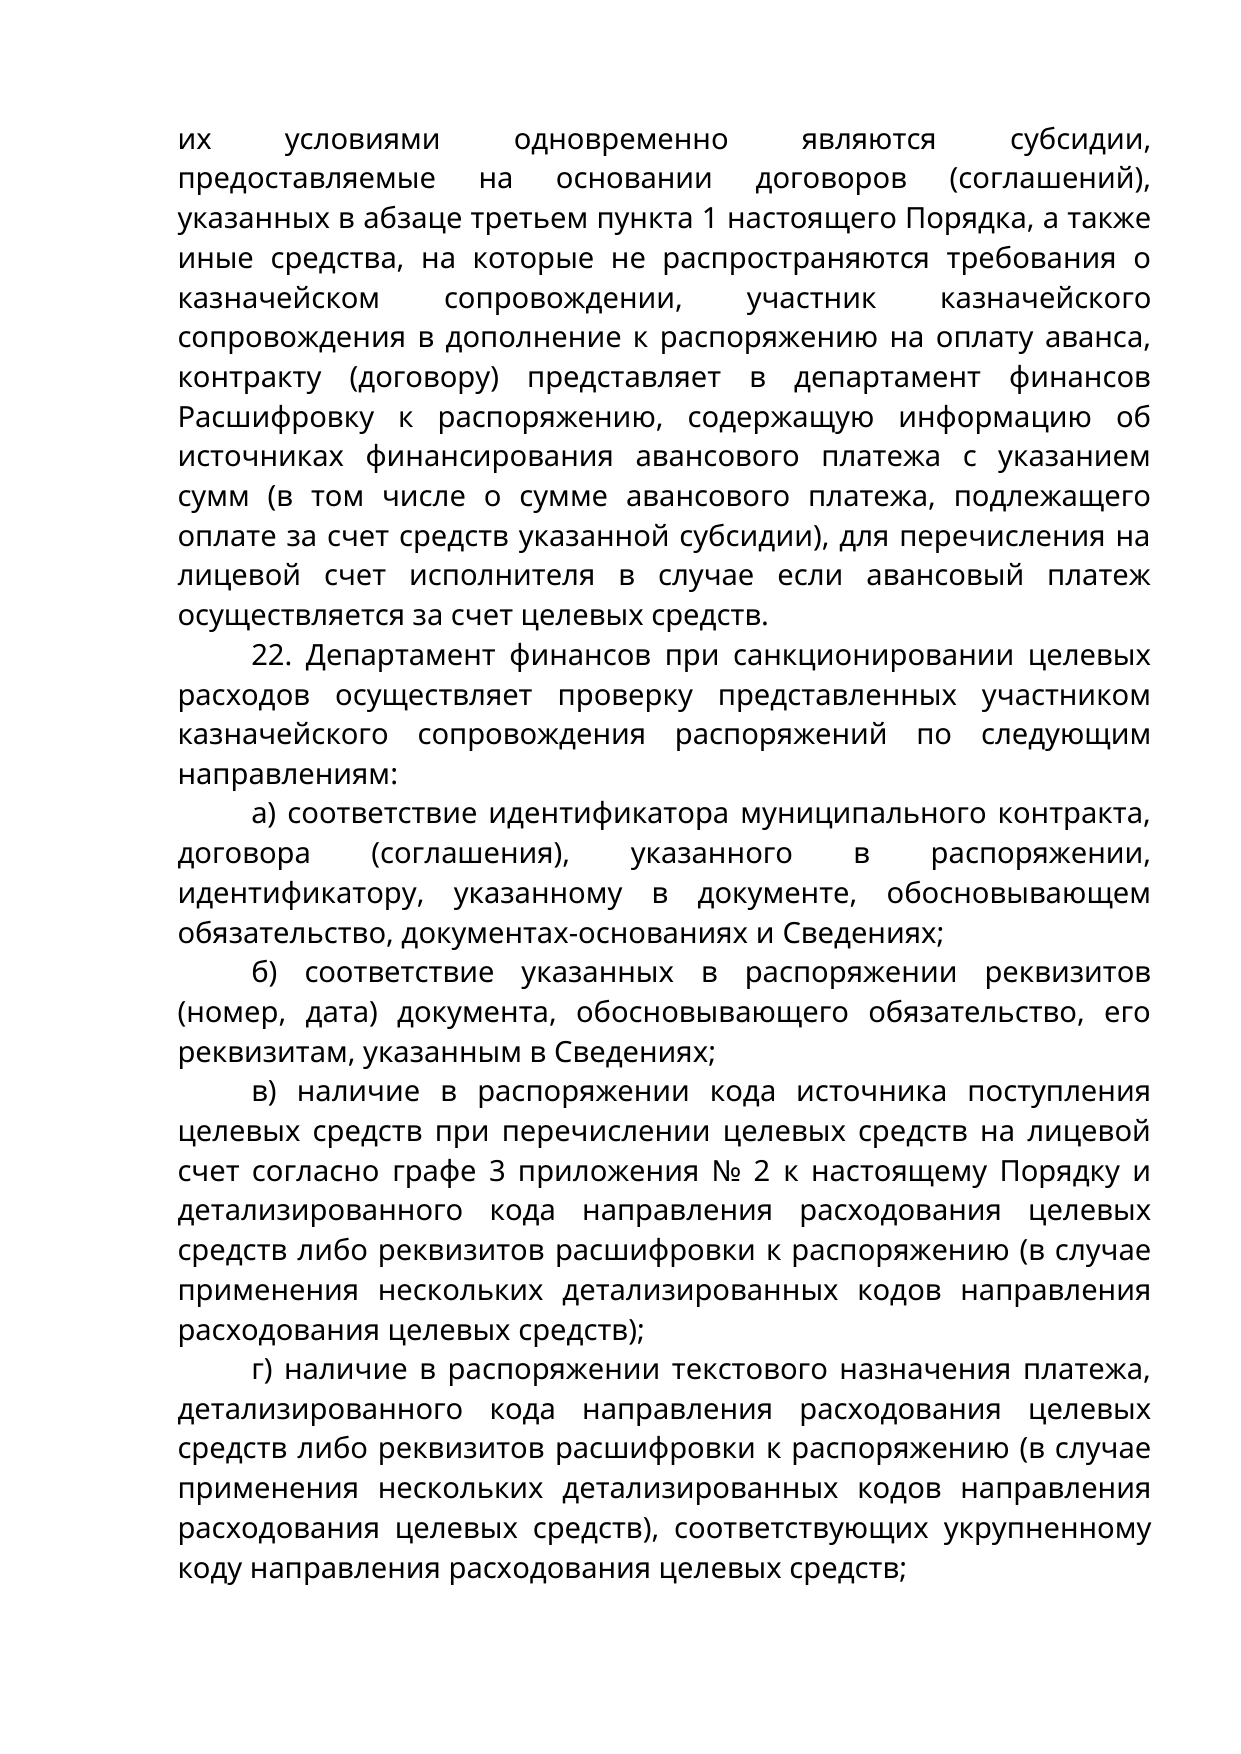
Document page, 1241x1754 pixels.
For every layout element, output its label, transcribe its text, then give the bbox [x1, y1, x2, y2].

text а) соответствие идентификатора муниципального контракта, договора (соглашения), указанного в распоряжении, идентификатору, указанному в документе, обосновывающем обязательство, документах-основаниях и Сведениях; [177, 793, 1152, 952]
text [177, 118, 1152, 634]
text 22. Департамент финансов при санкционировании целевых расходов осуществляет проверку представленных участником казначейского сопровождения распоряжений по следующим направлениям: [177, 634, 1152, 793]
text б) соответствие указанных в распоряжении реквизитов (номер, дата) документа, обосновывающего обязательство, его реквизитам, указанным в Сведениях; [177, 952, 1152, 1071]
text г) наличие в распоряжении текстового назначения платежа, детализированного кода направления расходования целевых средств либо реквизитов расшифровки к распоряжению (в случае применения нескольких детализированных кодов направления расходования целевых средств), соответствующих укрупненному коду направления расходования целевых средств; [177, 1348, 1152, 1587]
text в) наличие в распоряжении кода источника поступления целевых средств при перечислении целевых средств на лицевой счет согласно графе 3 приложения № 2 к настоящему Порядку и детализированного кода направления расходования целевых средств либо реквизитов расшифровки к распоряжению (в случае применения нескольких детализированных кодов направления расходования целевых средств); [177, 1071, 1152, 1348]
